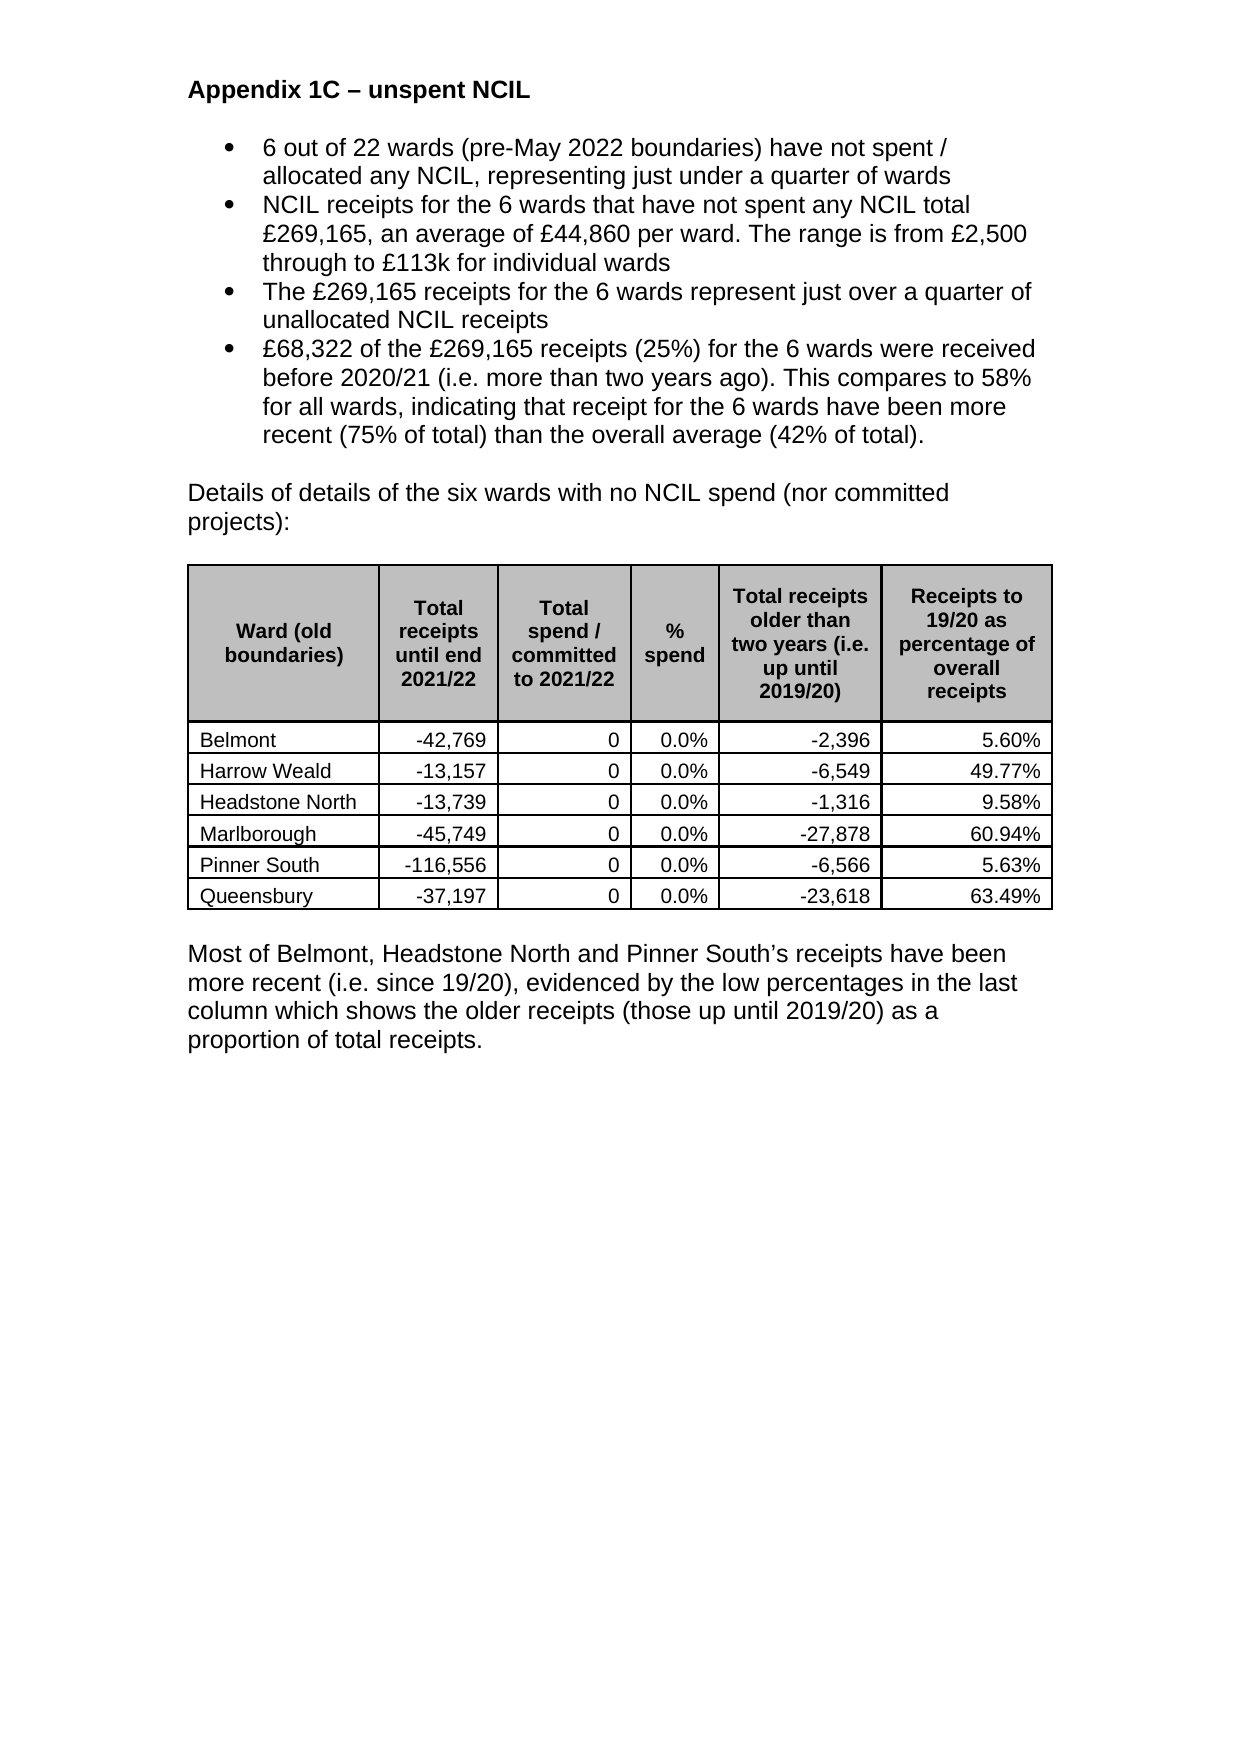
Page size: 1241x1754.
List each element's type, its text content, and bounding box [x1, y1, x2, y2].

table_cell 0 [499, 723, 630, 752]
list The £269,165 receipts for the 6 wards represent just over a quarter of unallocated NCIL receipts [225, 276, 1053, 334]
table_cell 9.58% [883, 785, 1051, 814]
table_cell 0.0% [632, 754, 718, 783]
table_cell 0.0% [632, 723, 718, 752]
table_header Total spend / committed to 2021/22 [499, 566, 630, 720]
table_cell 60.94% [883, 816, 1051, 845]
table_cell -45,749 [380, 816, 497, 845]
table_cell -42,769 [380, 723, 497, 752]
table_cell Headstone North [189, 785, 378, 814]
table_cell -6,549 [720, 754, 880, 783]
text Details of details of the six wards with no NCIL spend (nor committed projects): [187, 478, 1053, 535]
table_cell -2,396 [720, 723, 880, 752]
table_cell -1,316 [720, 785, 880, 814]
table_cell 0.0% [632, 848, 718, 877]
table_cell -6,566 [720, 848, 880, 877]
table_header Total receipts older than two years (i.e. up until 2019/20) [720, 566, 880, 720]
table_cell Queensbury [189, 879, 378, 908]
table_cell 49.77% [883, 754, 1051, 783]
table_cell 0 [499, 785, 630, 814]
table_cell -27,878 [720, 816, 880, 845]
table_cell -23,618 [720, 879, 880, 908]
table_header Total receipts until end 2021/22 [380, 566, 497, 720]
table_cell 0.0% [632, 816, 718, 845]
table_cell 0 [499, 754, 630, 783]
text Appendix 1C – unspent NCIL [187, 75, 1053, 104]
table_cell 0.0% [632, 879, 718, 908]
table_cell Marlborough [189, 816, 378, 845]
table_cell 5.63% [883, 848, 1051, 877]
table_cell 5.60% [883, 723, 1051, 752]
table_cell -13,157 [380, 754, 497, 783]
table_cell -13,739 [380, 785, 497, 814]
table_cell Pinner South [189, 848, 378, 877]
table_cell -116,556 [380, 848, 497, 877]
table_cell Harrow Weald [189, 754, 378, 783]
table_cell 0.0% [632, 785, 718, 814]
table_header Ward (old boundaries) [189, 566, 378, 720]
list 6 out of 22 wards (pre-May 2022 boundaries) have not spent / allocated any NCIL, representing just under a quarter of wards [225, 132, 1053, 190]
table_cell 0 [499, 816, 630, 845]
table_cell 63.49% [883, 879, 1051, 908]
list £68,322 of the £269,165 receipts (25%) for the 6 wards were received before 2020/21 (i.e. more than two years ago). This compares to 58% for all wards, indicating that receipt for the 6 wards have been more recent (75% of total) than the overall average (42% of total). [225, 334, 1053, 449]
table_cell 0 [499, 848, 630, 877]
text Most of Belmont, Headstone North and Pinner South’s receipts have been more recent (i.e. since 19/20), evidenced by the low percentages in the last column which shows the older receipts (those up until 2019/20) as a proportion of total receipts. [187, 939, 1053, 1054]
table_cell -37,197 [380, 879, 497, 908]
list NCIL receipts for the 6 wards that have not spent any NCIL total £269,165, an average of £44,860 per ward. The range is from £2,500 through to £113k for individual wards [225, 190, 1053, 276]
table_cell Belmont [189, 723, 378, 752]
table_header % spend [632, 566, 718, 720]
table_cell 0 [499, 879, 630, 908]
table_header Receipts to 19/20 as percentage of overall receipts [883, 566, 1051, 720]
